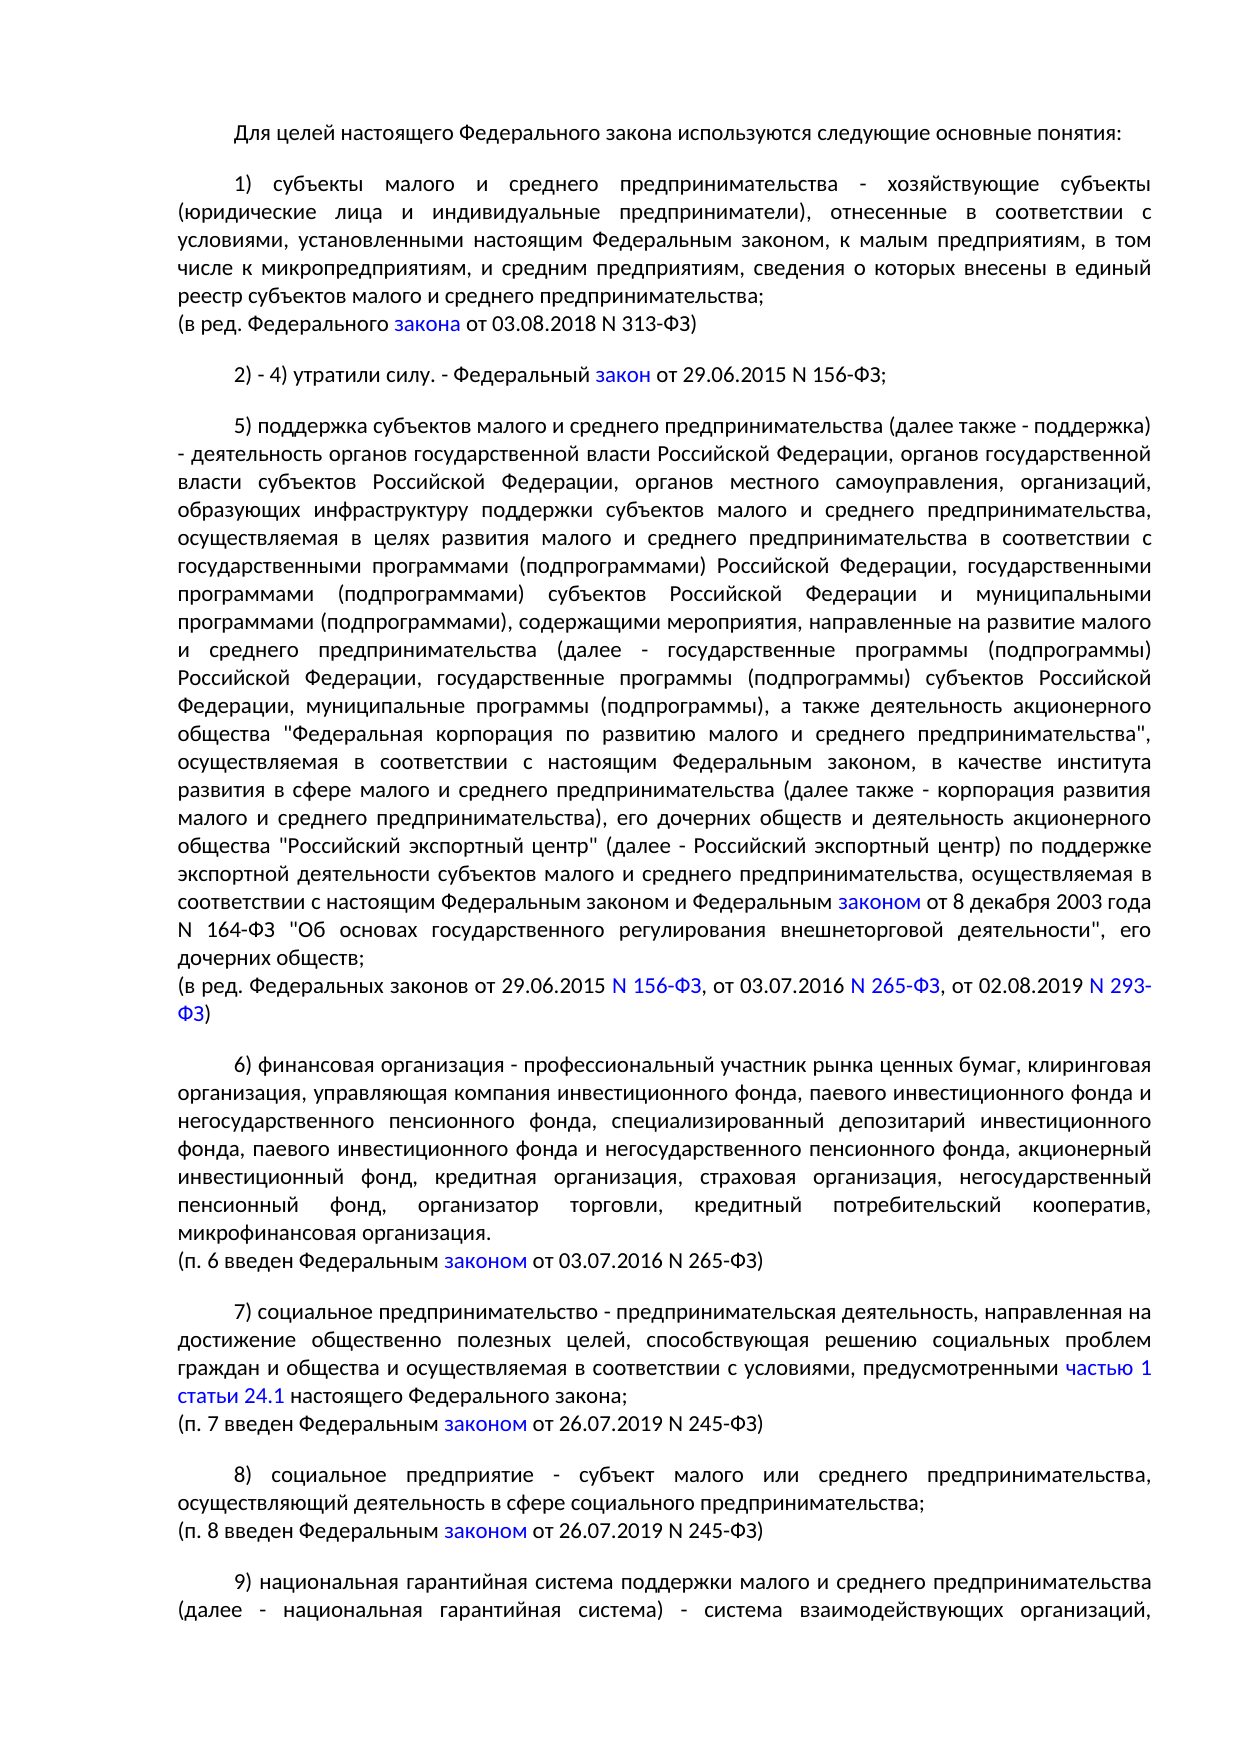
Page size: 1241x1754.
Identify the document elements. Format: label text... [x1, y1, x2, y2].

text Для целей настоящего Федерального закона используются следующие основные понятия: [177, 118, 1152, 146]
text (п. 6 введен Федеральным законом от 03.07.2016 N 265-ФЗ) [177, 1247, 1152, 1274]
text 8) социальное предприятие - субъект малого или среднего предпринимательства, осуществляющий деятельность в сфере социального предпринимательства; [177, 1461, 1152, 1517]
text 5) поддержка субъектов малого и среднего предпринимательства (далее также - поддержка) - деятельность органов государственной власти Российской Федерации, органов государственной власти субъектов Российской Федерации, органов местного самоуправления, организаций, образующих инфраструктуру поддержки субъектов малого и среднего предпринимательства, осуществляемая в целях развития малого и среднего предпринимательства в соответствии с государственными программами (подпрограммами) Российской Федерации, государственными программами (подпрограммами) субъектов Российской Федерации и муниципальными программами (подпрограммами), содержащими мероприятия, направленные на развитие малого и среднего предпринимательства (далее - государственные программы (подпрограммы) Российской Федерации, государственные программы (подпрограммы) субъектов Российской Федерации, муниципальные программы (подпрограммы), а также деятельность акционерного общества "Федеральная корпорация по развитию малого и среднего предпринимательства", осуществляемая в соответствии с настоящим Федеральным законом, в качестве института развития в сфере малого и среднего предпринимательства (далее также - корпорация развития малого и среднего предпринимательства), его дочерних обществ и деятельность акционерного общества "Российский экспортный центр" (далее - Российский экспортный центр) по поддержке экспортной деятельности субъектов малого и среднего предпринимательства, осуществляемая в соответствии с настоящим Федеральным законом и Федеральным законом от 8 декабря 2003 года N 164-ФЗ "Об основах государственного регулирования внешнеторговой деятельности", его дочерних обществ; [177, 411, 1152, 971]
text (п. 7 введен Федеральным законом от 26.07.2019 N 245-ФЗ) [177, 1409, 1152, 1438]
text 6) финансовая организация - профессиональный участник рынка ценных бумаг, клиринговая организация, управляющая компания инвестиционного фонда, паевого инвестиционного фонда и негосударственного пенсионного фонда, специализированный депозитарий инвестиционного фонда, паевого инвестиционного фонда и негосударственного пенсионного фонда, акционерный инвестиционный фонд, кредитная организация, страховая организация, негосударственный пенсионный фонд, организатор торговли, кредитный потребительский кооператив, микрофинансовая организация. [177, 1050, 1152, 1247]
text (п. 8 введен Федеральным законом от 26.07.2019 N 245-ФЗ) [177, 1517, 1152, 1544]
text 1) субъекты малого и среднего предпринимательства - хозяйствующие субъекты (юридические лица и индивидуальные предприниматели), отнесенные в соответствии с условиями, установленными настоящим Федеральным законом, к малым предприятиям, в том числе к микропредприятиям, и средним предприятиям, сведения о которых внесены в единый реестр субъектов малого и среднего предпринимательства; [177, 169, 1152, 309]
text 2) - 4) утратили силу. - Федеральный закон от 29.06.2015 N 156-ФЗ; [177, 360, 1152, 388]
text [177, 1567, 1152, 1623]
text (в ред. Федерального закона от 03.08.2018 N 313-ФЗ) [177, 309, 1152, 337]
text 7) социальное предпринимательство - предпринимательская деятельность, направленная на достижение общественно полезных целей, способствующая решению социальных проблем граждан и общества и осуществляемая в соответствии с условиями, предусмотренными частью 1 статьи 24.1 настоящего Федерального закона; [177, 1297, 1152, 1409]
text (в ред. Федеральных законов от 29.06.2015 N 156-ФЗ, от 03.07.2016 N 265-ФЗ, от 02.08.2019 N 293-ФЗ) [177, 971, 1152, 1027]
